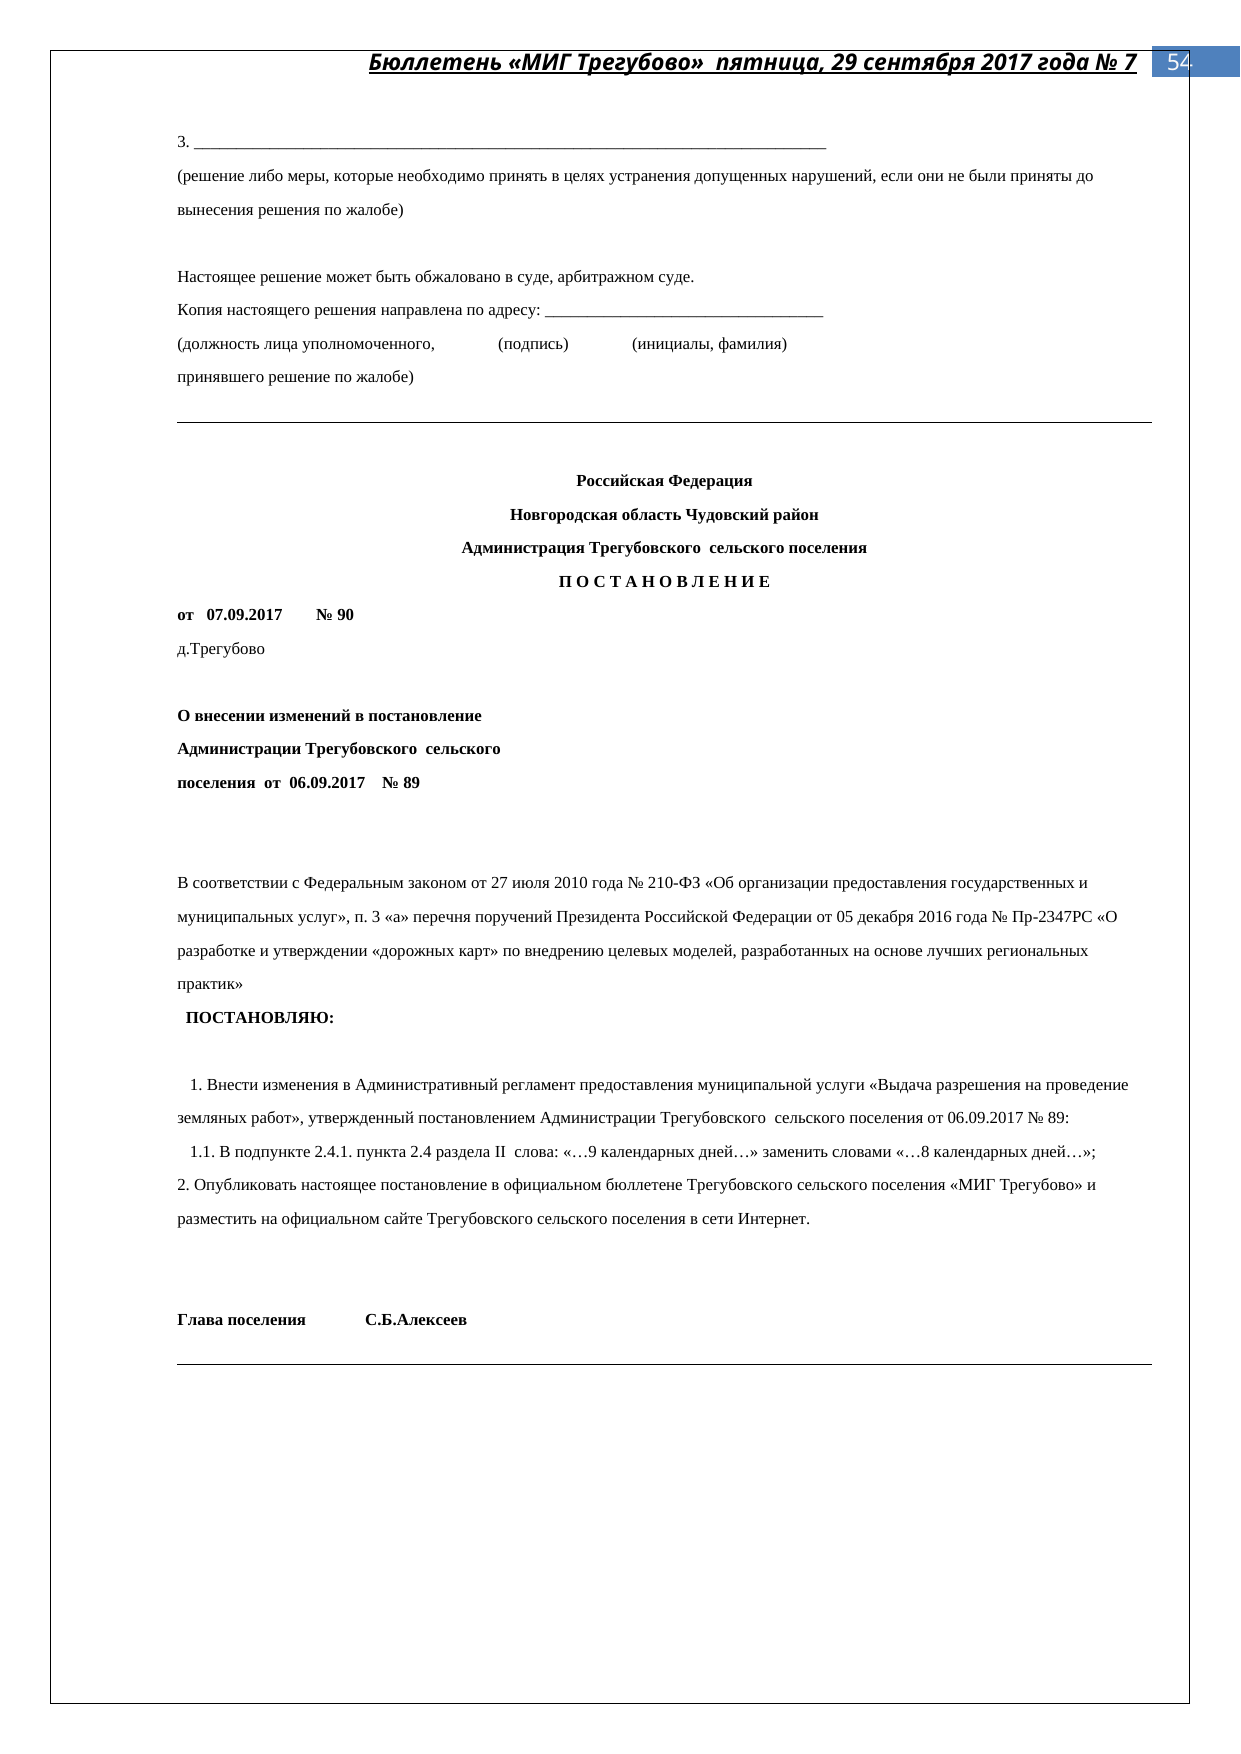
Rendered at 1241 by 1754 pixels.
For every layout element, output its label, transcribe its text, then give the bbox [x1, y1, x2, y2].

text Новгородская область Чудовский район [177, 490, 1152, 524]
text Администрация Трегубовского сельского поселения [177, 524, 1152, 557]
text от 07.09.2017 № 90 [177, 591, 1152, 624]
text П О С Т А Н О В Л Е Н И Е [177, 557, 1152, 591]
text 1.1. В подпункте 2.4.1. пункта 2.4 раздела II слова: «…9 календарных дней…» заменить словами «…8 календарных дней…»; [177, 1127, 1152, 1161]
text 1. Внести изменения в Административный регламент предоставления муниципальной услуги «Выдача разрешения на проведение земляных работ», утвержденный постановлением Администрации Трегубовского сельского поселения от 06.09.2017 № 89: [177, 1060, 1152, 1127]
text д.Трегубово [177, 624, 1152, 658]
text (должность лица уполномоченного, (подпись) (инициалы, фамилия) [177, 319, 1152, 353]
text принявшего решение по жалобе) [177, 353, 1152, 386]
text О внесении изменений в постановление [177, 691, 1152, 725]
text Копия настоящего решения направлена по адресу: _________________________________ [177, 286, 1152, 319]
text Глава поселения С.Б.Алексеев [177, 1295, 1152, 1329]
text Администрации Трегубовского сельского [177, 725, 1152, 758]
text 2. Опубликовать настоящее постановление в официальном бюллетене Трегубовского сельского поселения «МИГ Трегубово» и разместить на официальном сайте Трегубовского сельского поселения в сети Интернет. [177, 1161, 1152, 1228]
text ПОСТАНОВЛЯЮ: [177, 993, 1152, 1027]
text Настоящее решение может быть обжаловано в суде, арбитражном суде. [177, 252, 1152, 286]
text поселения от 06.09.2017 № 89 [177, 758, 1152, 792]
text В соответствии с Федеральным законом от 27 июля 2010 года № 210-ФЗ «Об организации предоставления государственных и муниципальных услуг», п. 3 «а» перечня поручений Президента Российской Федерации от 05 декабря 2016 года № Пр-2347РС «О разработке и утверждении «дорожных карт» по внедрению целевых моделей, разработанных на основе лучших региональных практик» [177, 859, 1152, 993]
text (решение либо меры, которые необходимо принять в целях устранения допущенных нарушений, если они не были приняты до вынесения решения по жалобе) [177, 152, 1152, 219]
text Российская Федерация [177, 457, 1152, 490]
text 3. ___________________________________________________________________________ [177, 118, 1152, 152]
